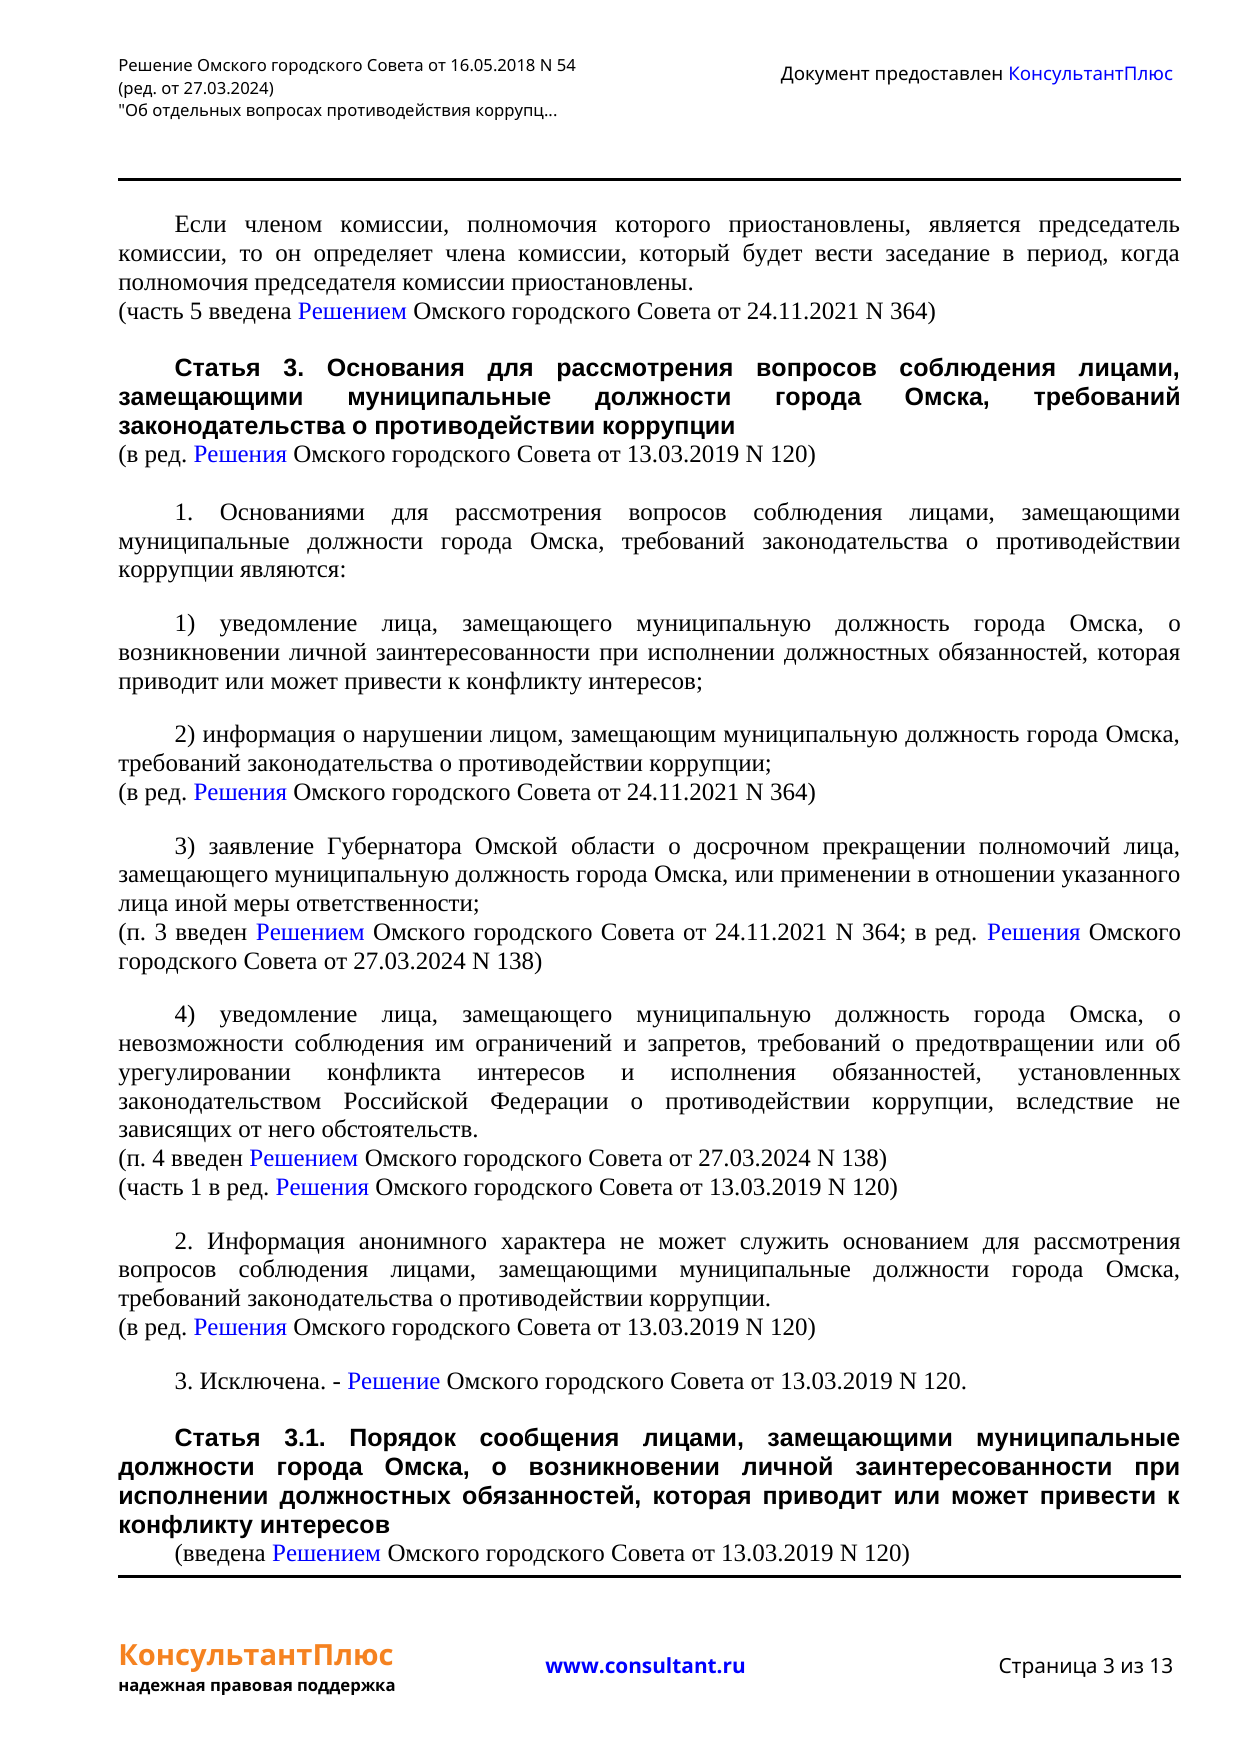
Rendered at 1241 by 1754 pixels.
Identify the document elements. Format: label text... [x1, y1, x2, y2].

text (в ред. Решения Омского городского Совета от 24.11.2021 N 364) [118, 777, 1181, 806]
text (часть 1 в ред. Решения Омского городского Совета от 13.03.2019 N 120) [118, 1172, 1181, 1201]
text 3) заявление Губернатора Омской области о досрочном прекращении полномочий лица, замещающего муниципальную должность города Омска, или применении в отношении указанного лица иной меры ответственности; [118, 831, 1181, 917]
text (введена Решением Омского городского Совета от 13.03.2019 N 120) [118, 1538, 1181, 1567]
text (в ред. Решения Омского городского Совета от 13.03.2019 N 120) [118, 1312, 1181, 1341]
text 1. Основаниями для рассмотрения вопросов соблюдения лицами, замещающими муниципальные должности города Омска, требований законодательства о противодействии коррупции являются: [118, 497, 1181, 583]
text 2. Информация анонимного характера не может служить основанием для рассмотрения вопросов соблюдения лицами, замещающими муниципальные должности города Омска, требований законодательства о противодействии коррупции. [118, 1226, 1181, 1312]
text (в ред. Решения Омского городского Совета от 13.03.2019 N 120) [118, 439, 1181, 468]
text (п. 3 введен Решением Омского городского Совета от 24.11.2021 N 364; в ред. Решения Омского городского Совета от 27.03.2024 N 138) [118, 917, 1181, 974]
text 2) информация о нарушении лицом, замещающим муниципальную должность города Омска, требований законодательства о противодействии коррупции; [118, 719, 1181, 777]
title Статья 3. Основания для рассмотрения вопросов соблюдения лицами, замещающими муниципальные должности города Омска, требований законодательства о противодействии коррупции [118, 353, 1181, 439]
text 3. Исключена. - Решение Омского городского Совета от 13.03.2019 N 120. [118, 1366, 1181, 1394]
title Статья 3.1. Порядок сообщения лицами, замещающими муниципальные должности города Омска, о возникновении личной заинтересованности при исполнении должностных обязанностей, которая приводит или может привести к конфликту интересов [118, 1423, 1181, 1538]
text (п. 4 введен Решением Омского городского Совета от 27.03.2024 N 138) [118, 1143, 1181, 1172]
text 4) уведомление лица, замещающего муниципальную должность города Омска, о невозможности соблюдения им ограничений и запретов, требований о предотвращении или об урегулировании конфликта интересов и исполнения обязанностей, установленных законодательством Российской Федерации о противодействии коррупции, вследствие не зависящих от него обстоятельств. [118, 999, 1181, 1143]
text Если членом комиссии, полномочия которого приостановлены, является председатель комиссии, то он определяет члена комиссии, который будет вести заседание в период, когда полномочия председателя комиссии приостановлены. [118, 209, 1181, 296]
text (часть 5 введена Решением Омского городского Совета от 24.11.2021 N 364) [118, 296, 1181, 324]
text 1) уведомление лица, замещающего муниципальную должность города Омска, о возникновении личной заинтересованности при исполнении должностных обязанностей, которая приводит или может привести к конфликту интересов; [118, 608, 1181, 694]
